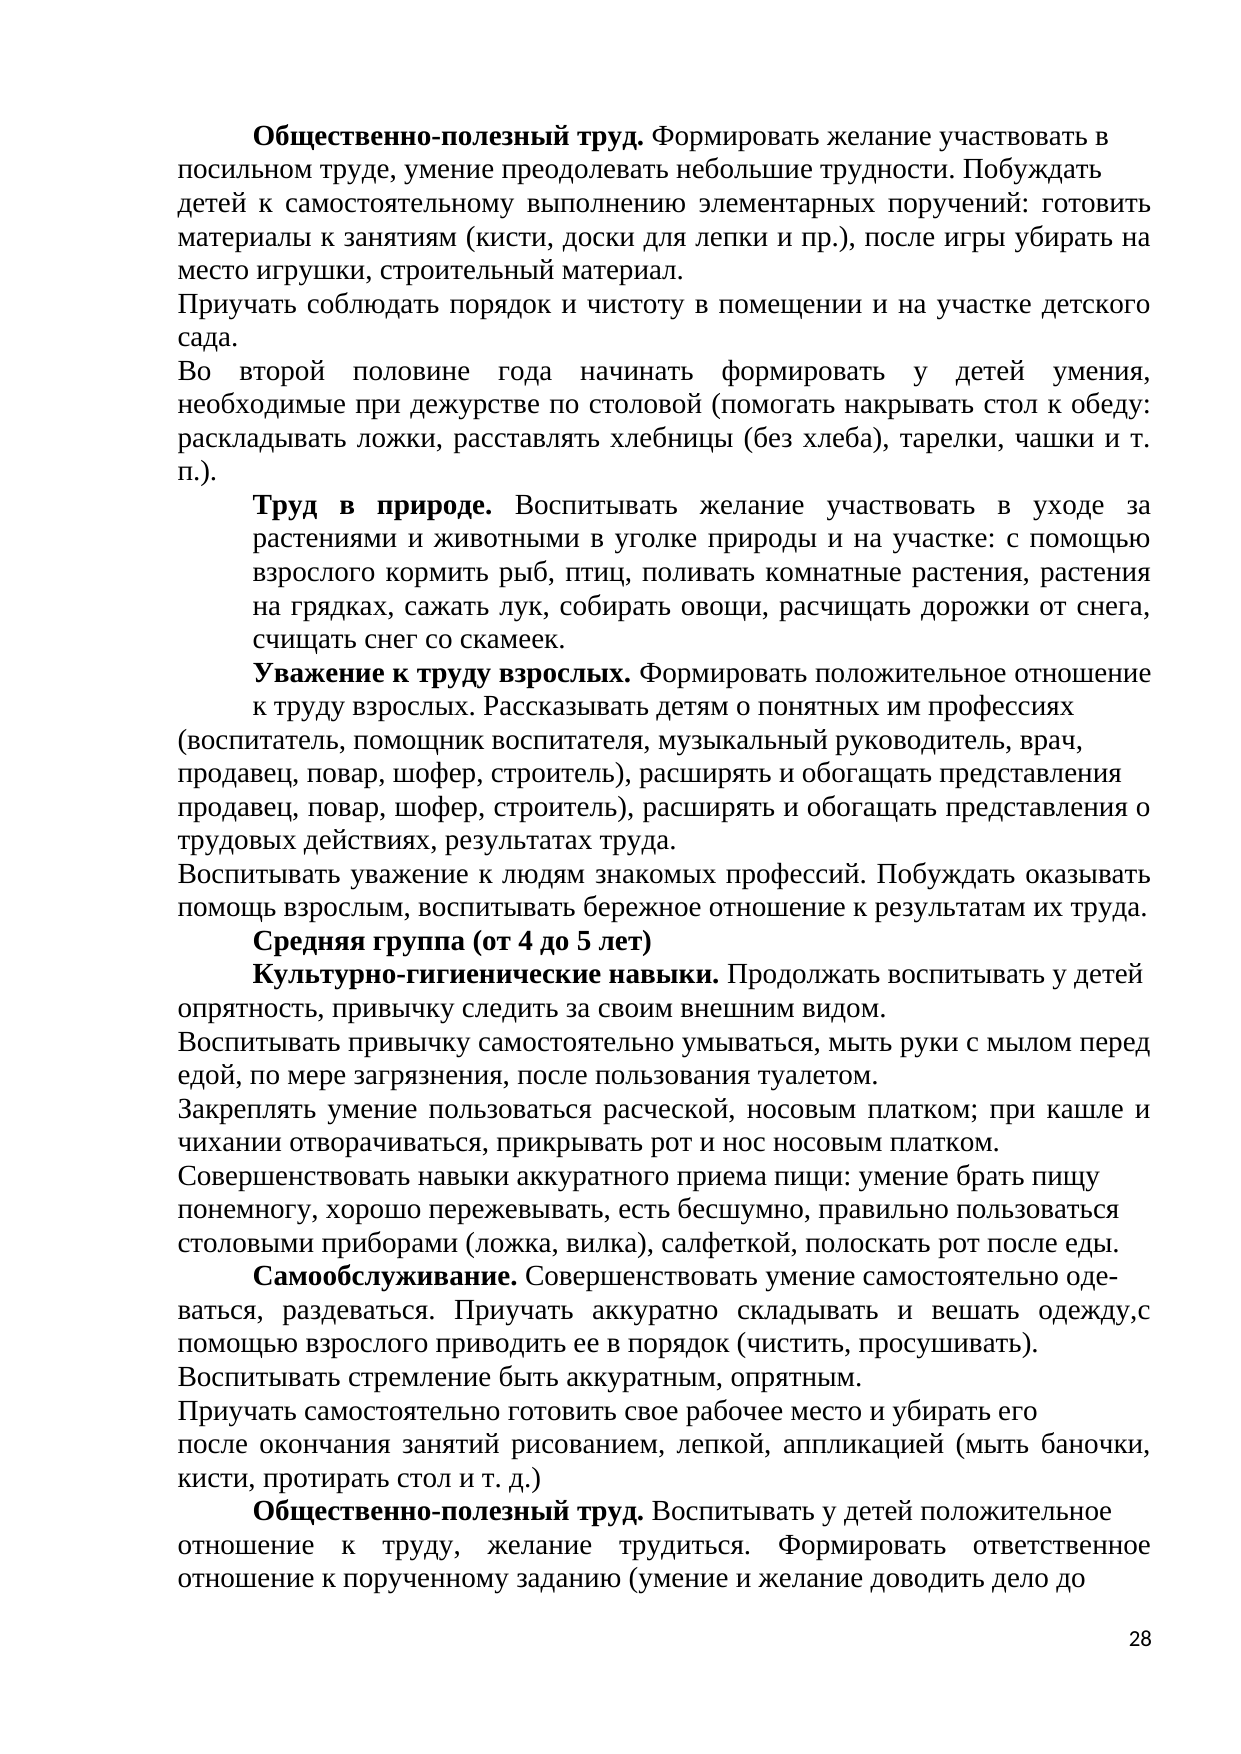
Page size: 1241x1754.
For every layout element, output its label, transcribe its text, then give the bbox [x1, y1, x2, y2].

text детей к самостоятельному выполнению элементарных поручений: готовить материалы к занятиям (кисти, доски для лепки и пр.), после игры убирать на место игрушки, строительный материал. [177, 185, 1152, 286]
text после окончания занятий рисованием, лепкой, аппликацией (мыть баночки, кисти, протирать стол и т. д.) [177, 1426, 1152, 1493]
text Средняя группа (от 4 до 5 лет) [252, 923, 1152, 957]
text продавец, повар, шофер, строитель), расширять и обогащать представления [177, 755, 1152, 789]
text Общественно-полезный труд. Воспитывать у детей положительное [252, 1493, 1152, 1527]
text посильном труде, умение преодолевать небольшие трудности. Побуждать [177, 152, 1152, 185]
text ваться, раздеваться. Приучать аккуратно складывать и вешать одежду,с помощью взрослого приводить ее в порядок (чистить, просушивать). [177, 1292, 1152, 1359]
text опрятность, привычку следить за своим внешним видом. [177, 990, 1152, 1024]
text отношение к труду, желание трудиться. Формировать ответственное отношение к порученному заданию (умение и желание доводить дело до [177, 1527, 1152, 1594]
text продавец, повар, шофер, строитель), расширять и обогащать представления о трудовых действиях, результатах труда. [177, 789, 1152, 856]
text Труд в природе. Воспитывать желание участвовать в уходе за растениями и животными в уголке природы и на участке: с помощью взрослого кормить рыб, птиц, поливать комнатные растения, растения на грядках, сажать лук, собирать овощи, расчищать дорожки от снега, счищать снег со скамеек. [252, 487, 1152, 655]
text Воспитывать уважение к людям знакомых профессий. Побуждать оказывать помощь взрослым, воспитывать бережное отношение к результатам их труда. [177, 856, 1152, 923]
text Воспитывать привычку самостоятельно умываться, мыть руки с мылом перед едой, по мере загрязнения, после пользования туалетом. [177, 1024, 1152, 1091]
text Закреплять умение пользоваться расческой, носовым платком; при кашле и чихании отворачиваться, прикрывать рот и нос носовым платком. [177, 1091, 1152, 1158]
text Во второй половине года начинать формировать у детей умения, необходимые при дежурстве по столовой (помогать накрывать стол к обеду: раскладывать ложки, расставлять хлебницы (без хлеба), тарелки, чашки и т. п.). [177, 353, 1152, 487]
text столовыми приборами (ложка, вилка), салфеткой, полоскать рот после еды. [177, 1225, 1152, 1258]
text Общественно-полезный труд. Формировать желание участвовать в [252, 118, 1152, 152]
text Приучать соблюдать порядок и чистоту в помещении и на участке детского сада. [177, 286, 1152, 353]
text Воспитывать стремление быть аккуратным, опрятным. [177, 1359, 1152, 1393]
text Приучать самостоятельно готовить свое рабочее место и убирать его [177, 1393, 1152, 1426]
text Совершенствовать навыки аккуратного приема пищи: умение брать пищу [177, 1158, 1152, 1191]
text (воспитатель, помощник воспитателя, музыкальный руководитель, врач, [177, 722, 1152, 755]
text понемногу, хорошо пережевывать, есть бесшумно, правильно пользоваться [177, 1191, 1152, 1225]
text Самообслуживание. Совершенствовать умение самостоятельно оде- [252, 1258, 1152, 1292]
text Культурно-гигиенические навыки. Продолжать воспитывать у детей [252, 957, 1152, 990]
text Уважение к труду взрослых. Формировать положительное отношение к труду взрослых. Рассказывать детям о понятных им профессиях [252, 655, 1152, 722]
